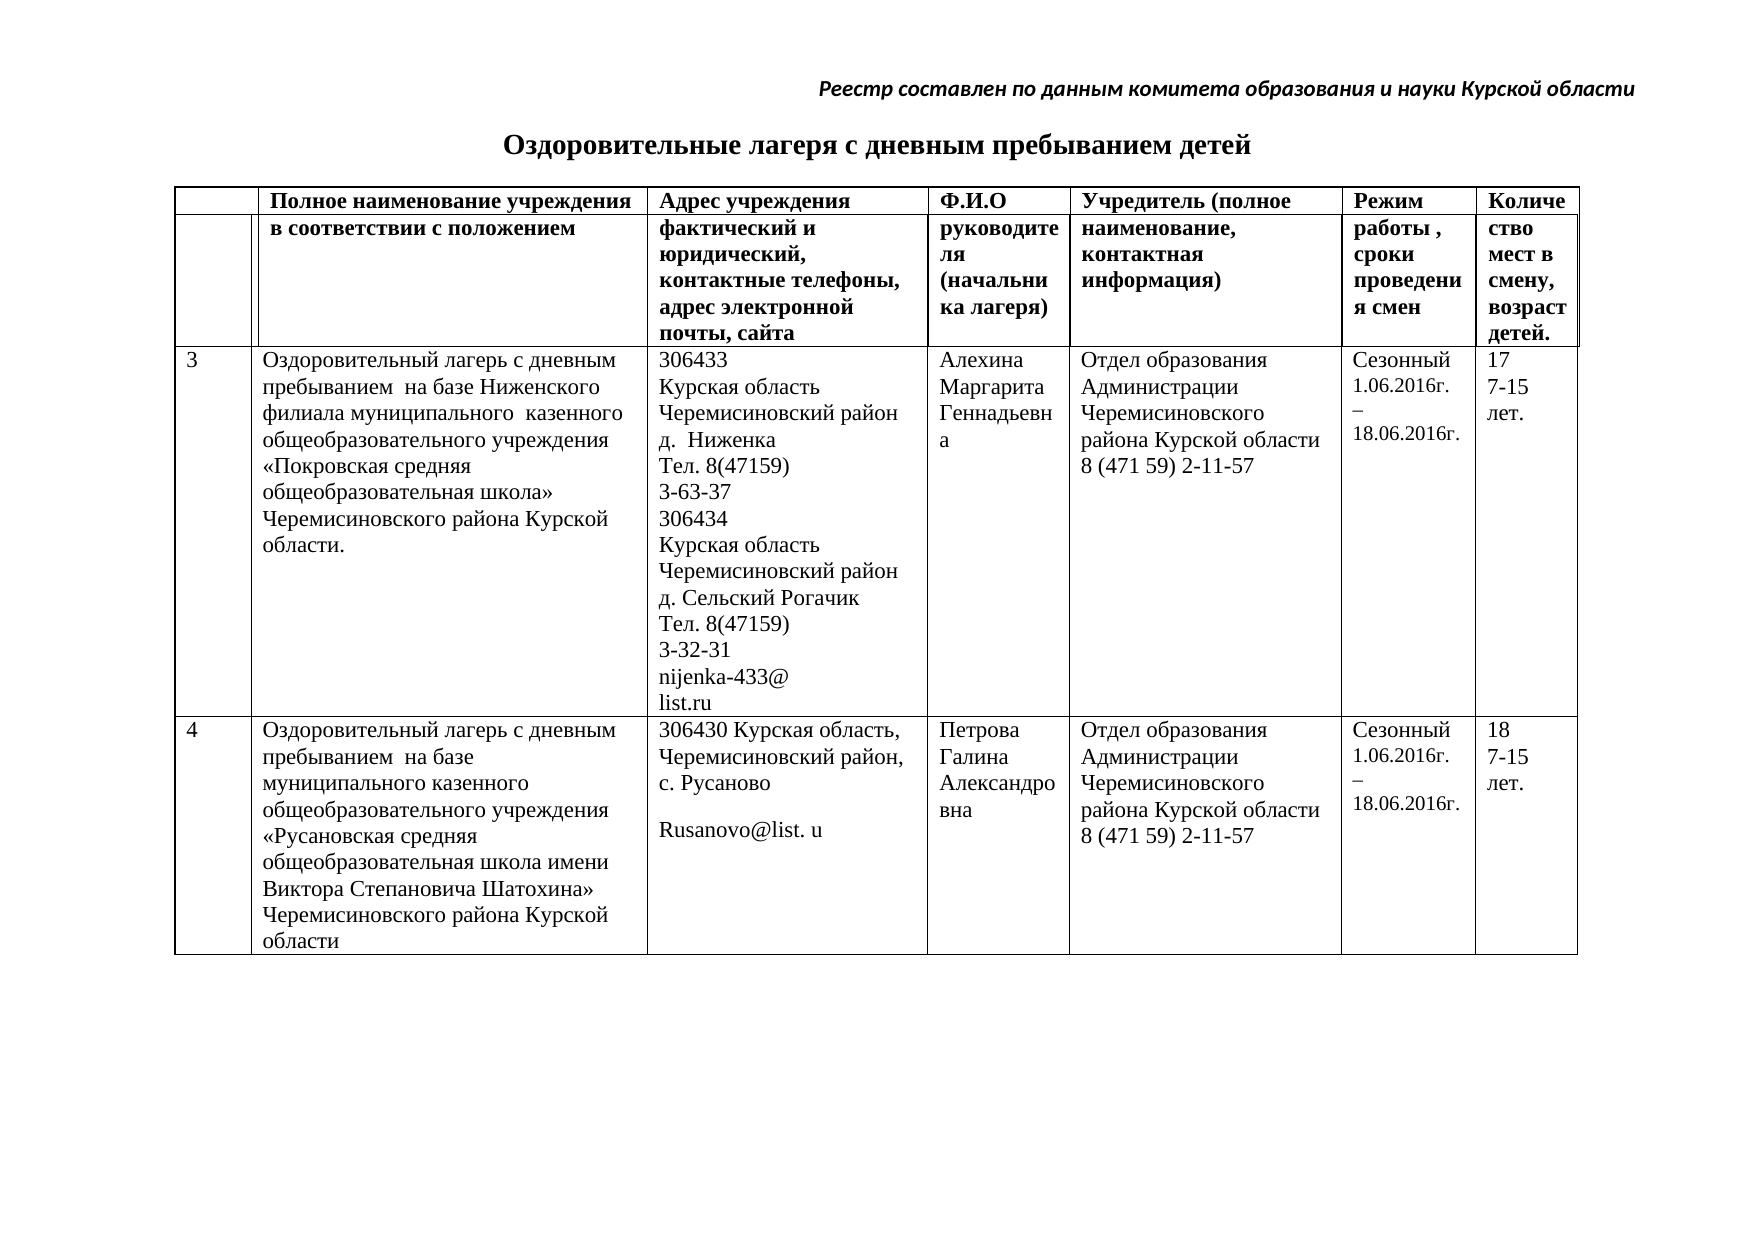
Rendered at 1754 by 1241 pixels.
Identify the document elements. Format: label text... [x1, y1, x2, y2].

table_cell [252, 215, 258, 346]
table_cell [1342, 717, 1475, 954]
table_cell 18 7-15 лет. [1476, 717, 1577, 954]
table_cell 4 [176, 717, 251, 954]
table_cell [1070, 717, 1341, 954]
table_cell Оздоровительный лагерь с дневным пребыванием на базе Ниженского филиала муниципального казенного общеобразовательного учреждения «Покровская средняя общеобразовательная школа» Черемисиновского района Курской области. [259, 215, 647, 346]
table_cell Оздоровительный лагерь с дневным пребыванием на базе Ниженского филиала муниципального казенного общеобразовательного учреждения «Покровская средняя общеобразовательная школа» Черемисиновского района Курской области. [252, 347, 647, 716]
table_cell Алехина Маргарита Геннадьевна [929, 215, 1069, 346]
table_cell Алехина Маргарита Геннадьевна [928, 347, 1069, 716]
table_cell Сезонный 1.06.2016г. – 18.06.2016г. [1342, 347, 1475, 716]
table_cell 17 7-15 лет. [1477, 215, 1577, 346]
table_cell 3 [176, 347, 251, 716]
table_cell Оздоровительный лагерь с дневным пребыванием на базе муниципального казенного общеобразовательного учреждения «Русановская средняя общеобразовательная школа имени Виктора Степановича Шатохина» Черемисиновского района Курской области [252, 717, 647, 954]
table_cell Петрова Галина Александровна [928, 717, 1069, 954]
table_cell 306433 Курская область Черемисиновский район д. Ниженка Тел. 8(47159) 3-63-37 306434 Курская область Черемисиновский район д. Сельский Рогачик Тел. 8(47159) 3-32-31 nijenka-433@ list.ru [648, 215, 927, 346]
table_cell 306430 Курская область, Черемисиновский район, с. Русаново Rusanovo@list. u [648, 717, 927, 954]
table_cell Отдел образования Администрации Черемисиновского района Курской области 8 (471 59) 2-11-57 [1071, 215, 1341, 346]
table_cell Отдел образования Администрации Черемисиновского района Курской области 8 (471 59) 2-11-57 [1070, 347, 1341, 716]
table_cell 306433 Курская область Черемисиновский район д. Ниженка Тел. 8(47159) 3-63-37 306434 Курская область Черемисиновский район д. Сельский Рогачик Тел. 8(47159) 3-32-31 nijenka-433@ list.ru [648, 347, 927, 716]
table_cell Сезонный 1.06.2016г. – 18.06.2016г. [1343, 215, 1475, 346]
table_cell 3 [176, 215, 251, 346]
table_cell 17 7-15 лет. [1476, 347, 1577, 716]
